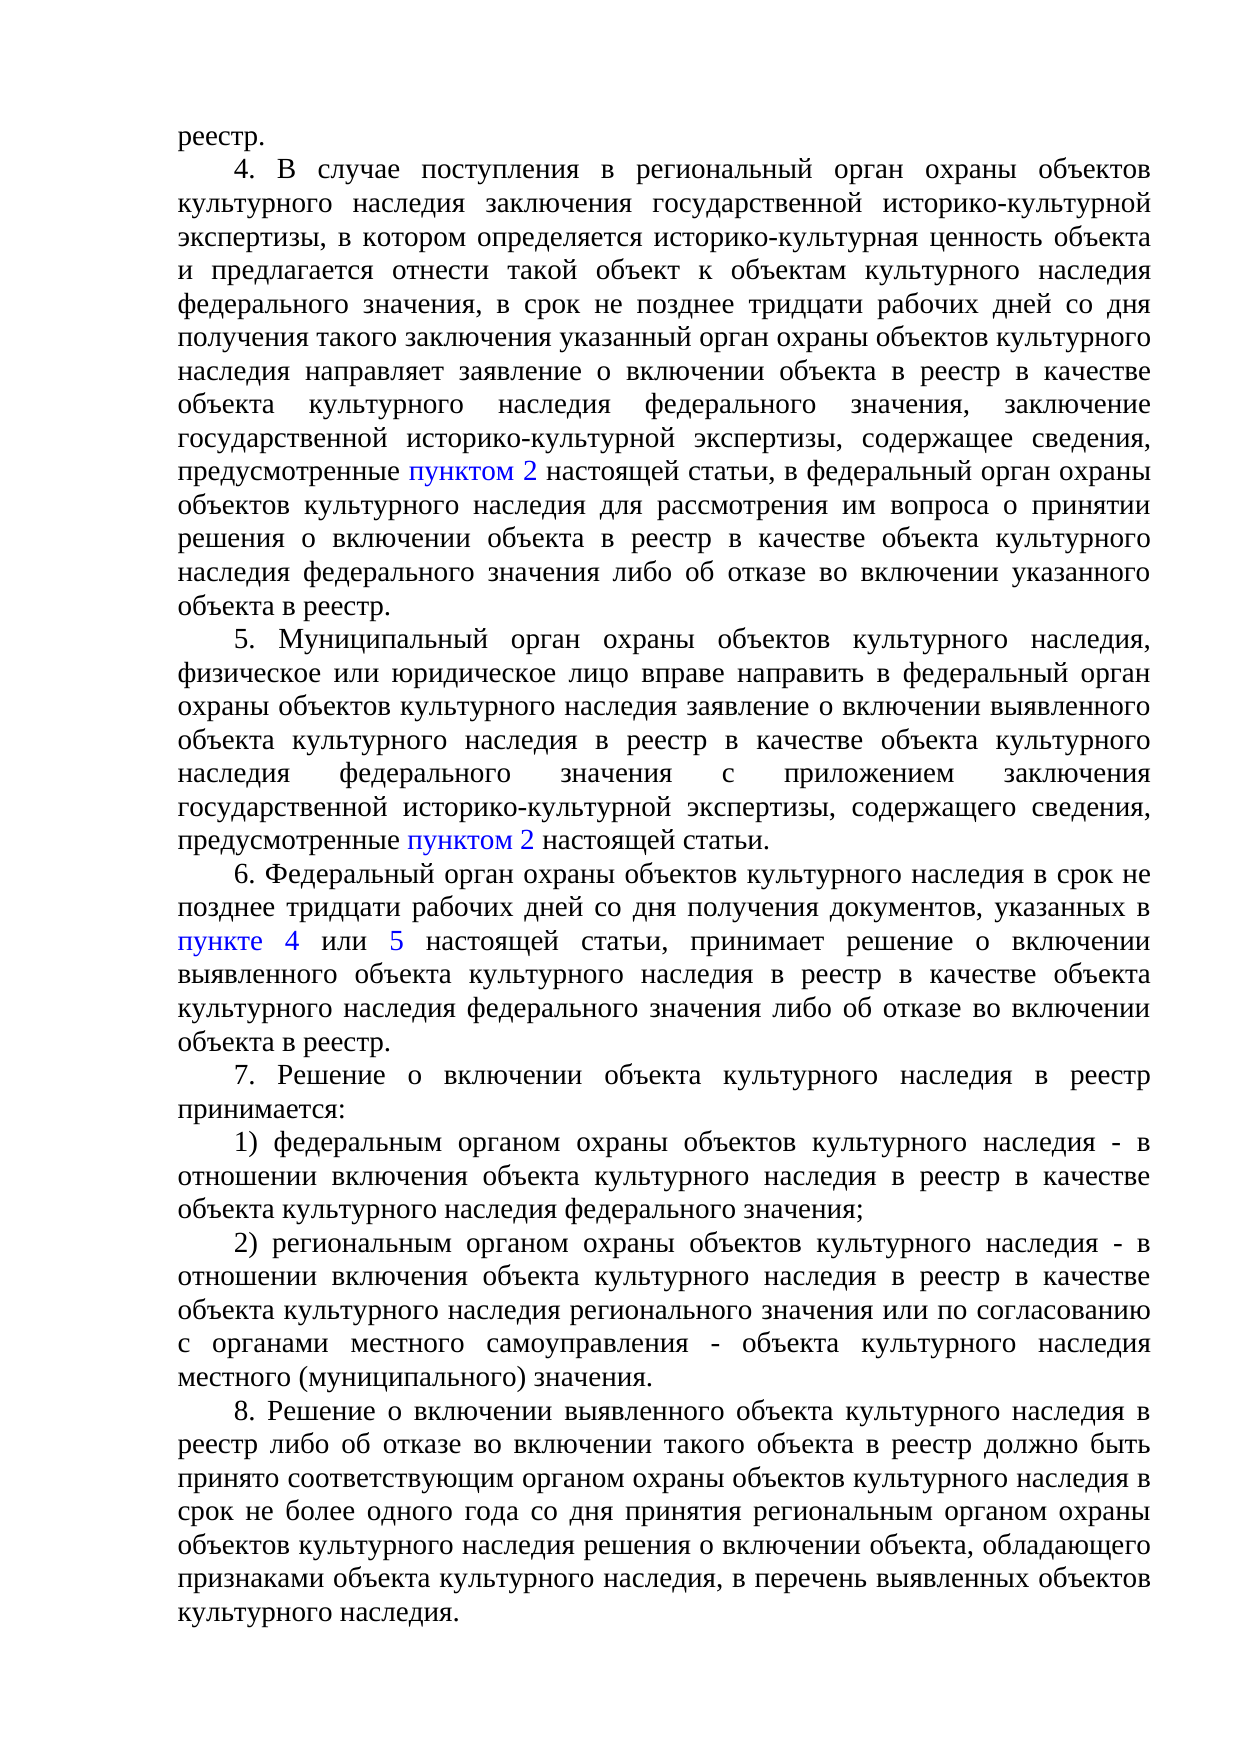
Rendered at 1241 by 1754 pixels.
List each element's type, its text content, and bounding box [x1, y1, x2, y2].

text 4. В случае поступления в региональный орган охраны объектов культурного наследия заключения государственной историко-культурной экспертизы, в котором определяется историко-культурная ценность объекта и предлагается отнести такой объект к объектам культурного наследия федерального значения, в срок не позднее тридцати рабочих дней со дня получения такого заключения указанный орган охраны объектов культурного наследия направляет заявление о включении объекта в реестр в качестве объекта культурного наследия федерального значения, заключение государственной историко-культурной экспертизы, содержащее сведения, предусмотренные пунктом 2 настоящей статьи, в федеральный орган охраны объектов культурного наследия для рассмотрения им вопроса о принятии решения о включении объекта в реестр в качестве объекта культурного наследия федерального значения либо об отказе во включении указанного объекта в реестр. [177, 152, 1152, 621]
text 8. Решение о включении выявленного объекта культурного наследия в реестр либо об отказе во включении такого объекта в реестр должно быть принято соответствующим органом охраны объектов культурного наследия в срок не более одного года со дня принятия региональным органом охраны объектов культурного наследия решения о включении объекта, обладающего признаками объекта культурного наследия, в перечень выявленных объектов культурного наследия. [177, 1393, 1152, 1627]
text 2) региональным органом охраны объектов культурного наследия - в отношении включения объекта культурного наследия в реестр в качестве объекта культурного наследия регионального значения или по согласованию с органами местного самоуправления - объекта культурного наследия местного (муниципального) значения. [177, 1225, 1152, 1393]
text 7. Решение о включении объекта культурного наследия в реестр принимается: [177, 1057, 1152, 1124]
text 5. Муниципальный орган охраны объектов культурного наследия, физическое или юридическое лицо вправе направить в федеральный орган охраны объектов культурного наследия заявление о включении выявленного объекта культурного наследия в реестр в качестве объекта культурного наследия федерального значения с приложением заключения государственной историко-культурной экспертизы, содержащего сведения, предусмотренные пунктом 2 настоящей статьи. [177, 621, 1152, 856]
text 1) федеральным органом охраны объектов культурного наследия - в отношении включения объекта культурного наследия в реестр в качестве объекта культурного наследия федерального значения; [177, 1124, 1152, 1225]
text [177, 118, 1152, 152]
text 6. Федеральный орган охраны объектов культурного наследия в срок не позднее тридцати рабочих дней со дня получения документов, указанных в пункте 4 или 5 настоящей статьи, принимает решение о включении выявленного объекта культурного наследия в реестр в качестве объекта культурного наследия федерального значения либо об отказе во включении объекта в реестр. [177, 856, 1152, 1057]
